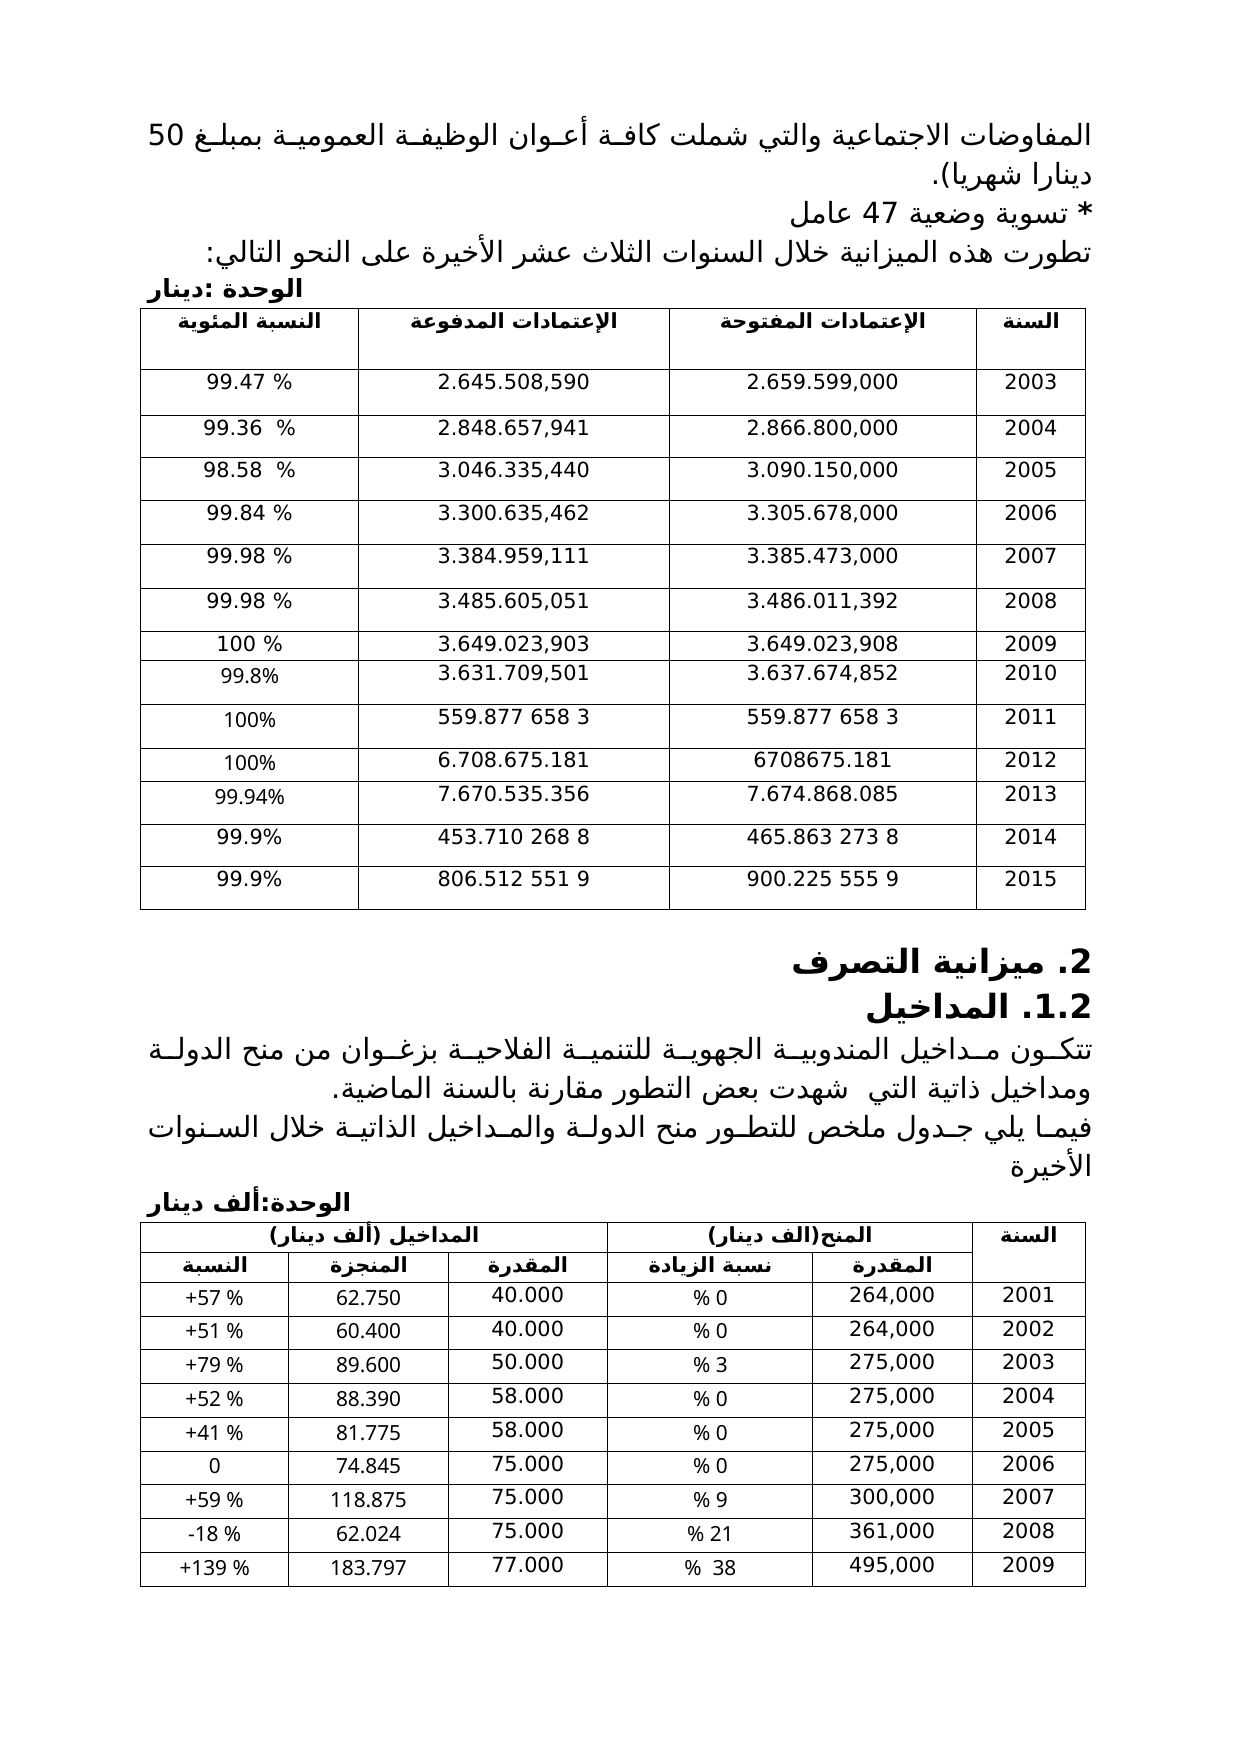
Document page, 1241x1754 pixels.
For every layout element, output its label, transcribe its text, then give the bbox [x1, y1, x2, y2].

table_cell 58.000 [449, 1384, 607, 1417]
table_header الإعتمادات المدفوعة [359, 309, 669, 369]
table_cell 3.385.473,000 [670, 545, 976, 588]
table_cell 275,000 [813, 1418, 972, 1451]
table_cell % 0 [608, 1418, 812, 1451]
table_cell 99.94% [141, 782, 358, 824]
table_cell % 21 [608, 1519, 812, 1552]
table_cell 2010 [977, 661, 1085, 704]
table_cell 2007 [973, 1485, 1085, 1518]
table_cell 2008 [977, 589, 1085, 631]
table_cell 2005 [977, 458, 1085, 500]
table_cell 2013 [977, 782, 1085, 824]
text الوحدة:ألف دينار [148, 1188, 1093, 1217]
table_cell % 0 [608, 1384, 812, 1417]
table_cell 60.400 [289, 1317, 448, 1349]
text تطورت هذه الميزانية خلال السنوات الثلاث عشر الأخيرة على النحو التالي: [148, 235, 1093, 269]
table_cell 495,000 [813, 1553, 972, 1586]
table_cell النسبة [141, 1253, 288, 1282]
table_cell 2003 [977, 370, 1085, 415]
table_cell % 38 [608, 1553, 812, 1586]
text 2. ميزانية التصرف [148, 943, 1093, 982]
table_header الإعتمادات المفتوحة [670, 309, 976, 369]
table_cell 2004 [973, 1384, 1085, 1417]
table_cell 7.670.535.356 [359, 782, 669, 824]
table_cell 40.000 [449, 1283, 607, 1316]
table_cell 3.090.150,000 [670, 458, 976, 500]
table_cell 2002 [973, 1317, 1085, 1349]
table_cell 40.000 [449, 1317, 607, 1349]
table_cell 6.708.675.181 [359, 749, 669, 781]
table_cell % 99.36 [141, 416, 358, 457]
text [148, 118, 1093, 191]
table_cell 89.600 [289, 1350, 448, 1383]
table_cell 2001 [973, 1283, 1085, 1316]
table_cell % 99.98 [141, 589, 358, 631]
table_cell 2003 [973, 1350, 1085, 1383]
table_cell -18 % [141, 1519, 288, 1552]
table_cell 2014 [977, 825, 1085, 866]
table_cell 3.384.959,111 [359, 545, 669, 588]
table_cell +52 % [141, 1384, 288, 1417]
table_cell 3 658 559.877 [359, 705, 669, 747]
table_cell المنجزة [289, 1253, 448, 1282]
table_cell 3.631.709,501 [359, 661, 669, 704]
table_cell 2007 [977, 545, 1085, 588]
table_cell 183.797 [289, 1553, 448, 1586]
table_cell 62.024 [289, 1519, 448, 1552]
table_cell 99.8% [141, 661, 358, 704]
table_cell 361,000 [813, 1519, 972, 1552]
table_cell 2012 [977, 749, 1085, 781]
table_cell % 98.58 [141, 458, 358, 500]
table_cell 77.000 [449, 1553, 607, 1586]
table_cell 3.649.023,908 [670, 632, 976, 660]
text فيما يلي جدول ملخص للتطور منح الدولة والمداخيل الذاتية خلال السنوات الأخيرة [148, 1110, 1093, 1183]
table_cell 3 658 559.877 [670, 705, 976, 747]
table_cell 75.000 [449, 1519, 607, 1552]
table_cell 275,000 [813, 1384, 972, 1417]
table_cell 88.390 [289, 1384, 448, 1417]
table_cell 0 [141, 1452, 288, 1484]
table_cell 7.674.868.085 [670, 782, 976, 824]
table_cell 2.848.657,941 [359, 416, 669, 457]
table_cell +59 % [141, 1485, 288, 1518]
table_cell +79 % [141, 1350, 288, 1383]
table_cell % 3 [608, 1350, 812, 1383]
table_cell 99.9% [141, 825, 358, 866]
table_cell 99.9% [141, 867, 358, 908]
table_cell 9 551 806.512 [359, 867, 669, 908]
table_cell المقدرة [813, 1253, 972, 1282]
table_cell 100% [141, 749, 358, 781]
table_cell % 0 [608, 1317, 812, 1349]
table_cell +139 % [141, 1553, 288, 1586]
table_header النسبة المئوية [141, 309, 358, 369]
table_cell 118.875 [289, 1485, 448, 1518]
table_cell 2.659.599,000 [670, 370, 976, 415]
table_cell 2004 [977, 416, 1085, 457]
text الوحدة :دينار [148, 274, 1093, 303]
table_header المنح(الف دينار) [608, 1223, 972, 1252]
table_cell % 0 [608, 1283, 812, 1316]
table_cell 8 268 453.710 [359, 825, 669, 866]
table_cell 3.637.674,852 [670, 661, 976, 704]
table_cell % 99.47 [141, 370, 358, 415]
table_cell 2009 [977, 632, 1085, 660]
table_cell 2006 [973, 1452, 1085, 1484]
table_cell 3.486.011,392 [670, 589, 976, 631]
table_header المداخيل (ألف دينار) [141, 1223, 607, 1252]
table_cell 3.300.635,462 [359, 501, 669, 543]
table_cell 75.000 [449, 1485, 607, 1518]
table_cell 6708675.181 [670, 749, 976, 781]
table_cell 74.845 [289, 1452, 448, 1484]
table_cell 264,000 [813, 1283, 972, 1316]
table_cell 75.000 [449, 1452, 607, 1484]
table_cell 2.866.800,000 [670, 416, 976, 457]
table_cell 3.305.678,000 [670, 501, 976, 543]
table_cell 275,000 [813, 1452, 972, 1484]
table_cell المقدرة [449, 1253, 607, 1282]
table_cell 50.000 [449, 1350, 607, 1383]
text 1.2. المداخيل [148, 988, 1093, 1026]
table_header السنة [973, 1223, 1085, 1282]
table_cell 2008 [973, 1519, 1085, 1552]
table_cell 2.645.508,590 [359, 370, 669, 415]
table_cell % 0 [608, 1452, 812, 1484]
table_cell 2006 [977, 501, 1085, 543]
table_cell 2011 [977, 705, 1085, 747]
table_cell 300,000 [813, 1485, 972, 1518]
table_cell 62.750 [289, 1283, 448, 1316]
table_cell % 9 [608, 1485, 812, 1518]
table_cell % 99.98 [141, 545, 358, 588]
table_cell 3.046.335,440 [359, 458, 669, 500]
table_header السنة [977, 309, 1085, 369]
table_cell 2009 [973, 1553, 1085, 1586]
table_cell 2005 [973, 1418, 1085, 1451]
table_cell +51 % [141, 1317, 288, 1349]
table_cell +41 % [141, 1418, 288, 1451]
text تتكون مداخيل المندوبية الجهوية للتنمية الفلاحية بزغوان من منح الدولة ومداخيل ذاتية التي شهدت بعض التطور مقارنة بالسنة الماضية. [148, 1032, 1093, 1105]
table_cell 100% [141, 705, 358, 747]
table_cell 81.775 [289, 1418, 448, 1451]
table_cell 3.649.023,903 [359, 632, 669, 660]
table_cell % 99.84 [141, 501, 358, 543]
table_cell 275,000 [813, 1350, 972, 1383]
table_cell % 100 [141, 632, 358, 660]
table_cell نسبة الزيادة [608, 1253, 812, 1282]
table_cell 9 555 900.225 [670, 867, 976, 908]
table_cell 58.000 [449, 1418, 607, 1451]
table_cell +57 % [141, 1283, 288, 1316]
table_cell 264,000 [813, 1317, 972, 1349]
table_cell 8 273 465.863 [670, 825, 976, 866]
table_cell 3.485.605,051 [359, 589, 669, 631]
table_cell 2015 [977, 867, 1085, 908]
text * تسوية وضعية 47 عامل [148, 196, 1093, 230]
